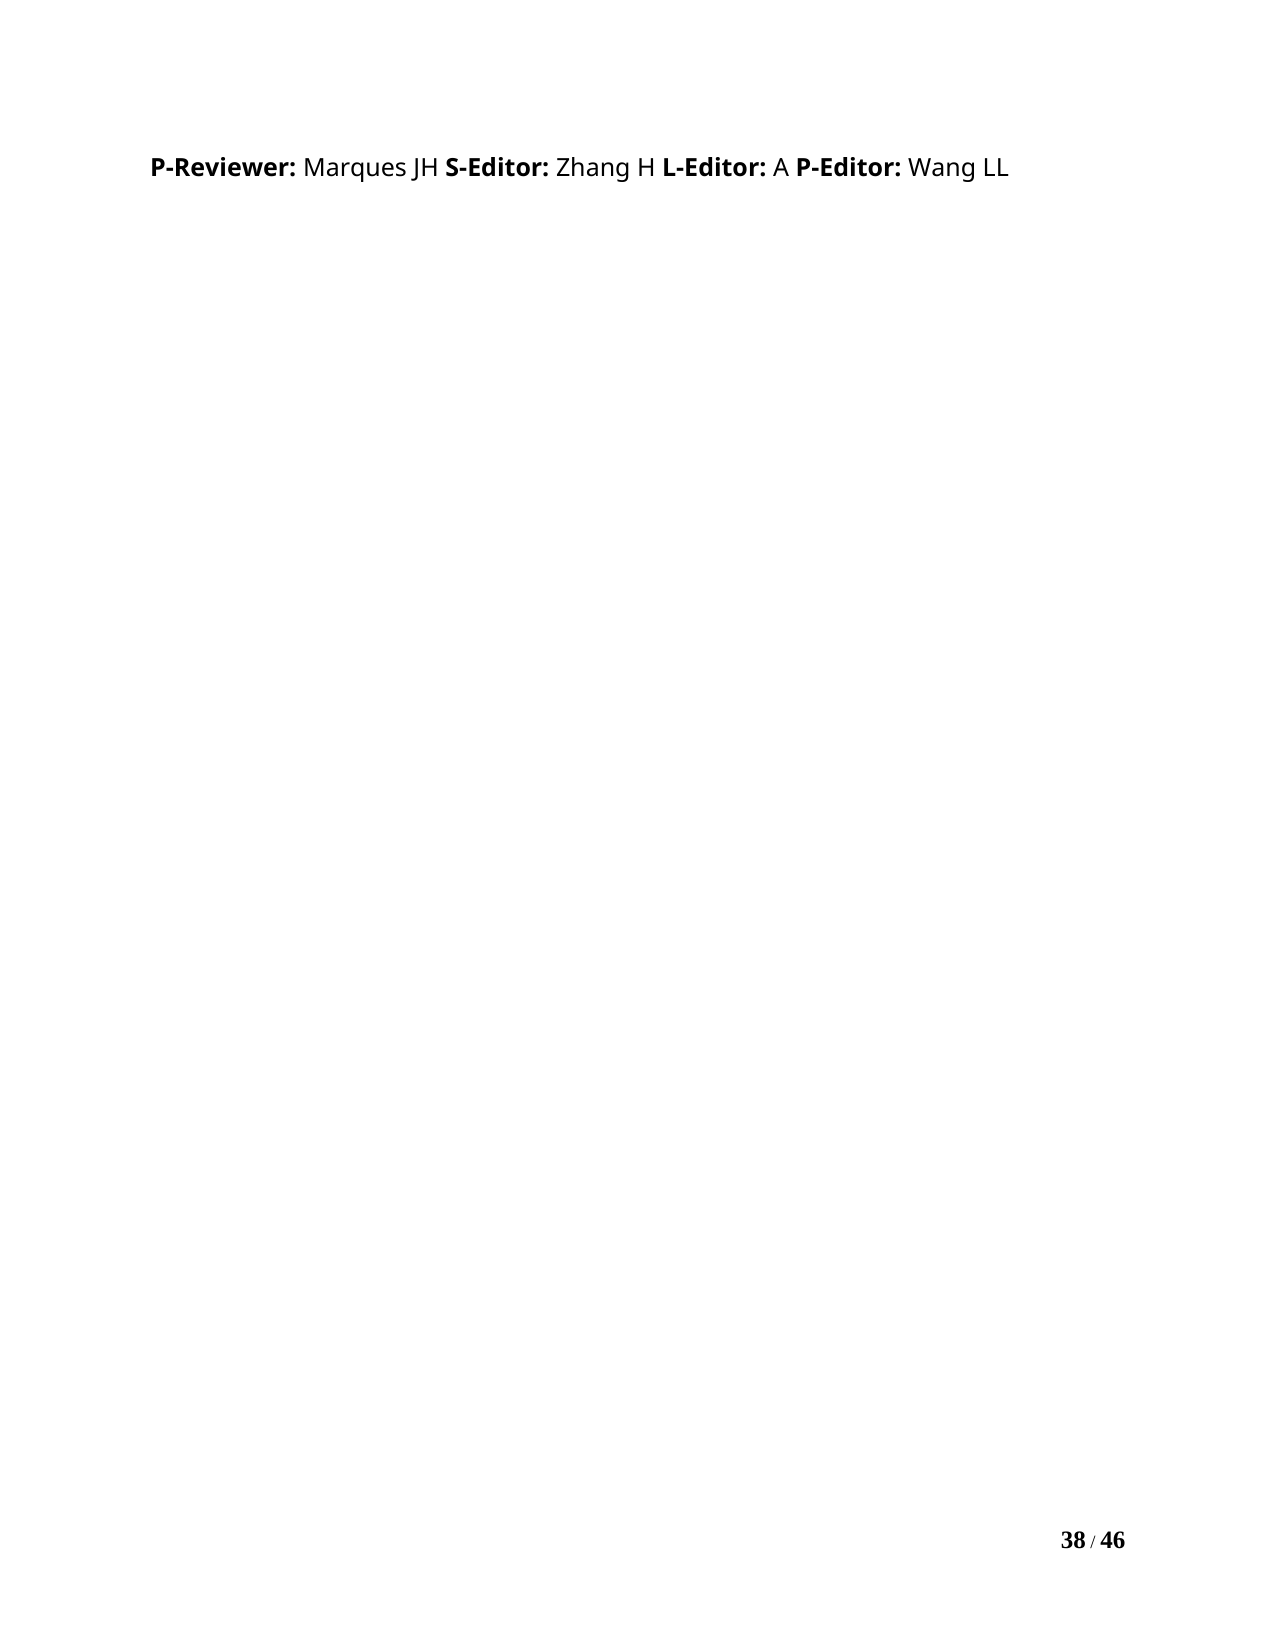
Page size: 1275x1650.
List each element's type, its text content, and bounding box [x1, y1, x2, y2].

text P-Reviewer: Marques JH S-Editor: Zhang H L-Editor: A P-Editor: Wang LL [150, 150, 1125, 184]
